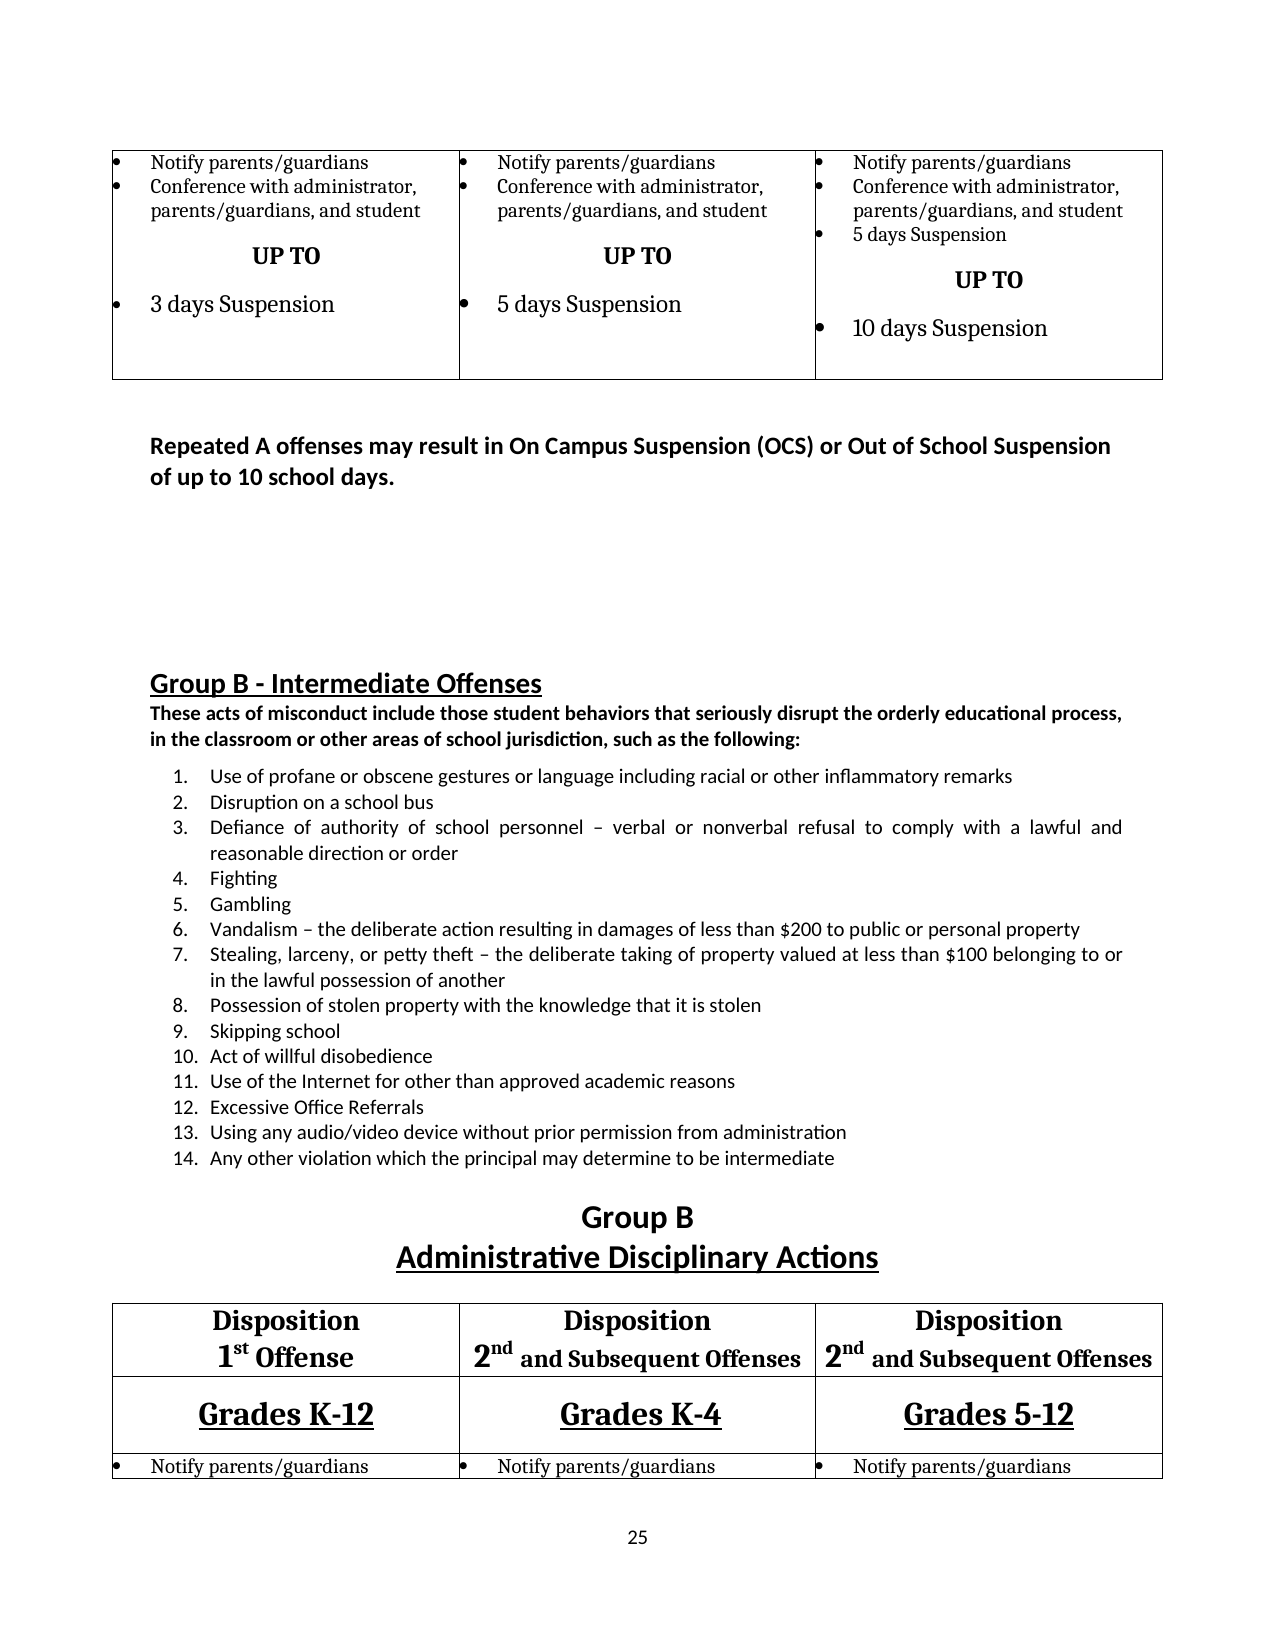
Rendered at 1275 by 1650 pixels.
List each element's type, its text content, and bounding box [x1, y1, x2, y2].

list Use of the Internet for other than approved academic reasons [172, 1069, 1125, 1094]
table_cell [460, 1454, 815, 1478]
text Group B [150, 1196, 1125, 1237]
text Repeated A offenses may result in On Campus Suspension (OCS) or Out of School Suspension of up to 10 school days. [150, 430, 1125, 491]
list Gambling [172, 891, 1125, 916]
list Defiance of authority of school personnel – verbal or nonverbal refusal to comply with a lawful and reasonable direction or order [172, 814, 1125, 865]
table_header Disposition 2nd and Subsequent Offenses [460, 1304, 815, 1376]
list Disruption on a school bus [172, 789, 1125, 814]
table_cell Grades 5-12 [816, 1377, 1162, 1453]
table_cell Notify parents/guardians Conference with administrator, parents/guardians, and student 5 days Suspension UP TO 10 days Suspension [816, 151, 1162, 378]
text Group B - Intermediate Offenses [150, 665, 1125, 700]
list Skipping school [172, 1018, 1125, 1043]
list Using any audio/video device without prior permission from administration [172, 1119, 1125, 1145]
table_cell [816, 1454, 1162, 1478]
list Use of profane or obscene gestures or language including racial or other inflammatory remarks [172, 764, 1125, 789]
table_cell Grades K-12 [113, 1377, 459, 1453]
list Vandalism – the deliberate action resulting in damages of less than $200 to public or personal property [172, 916, 1125, 942]
table_cell Notify parents/guardians Conference with administrator, parents/guardians, and student UP TO 3 days Suspension [113, 151, 459, 378]
list Fighting [172, 865, 1125, 891]
list Act of willful disobedience [172, 1043, 1125, 1069]
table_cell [113, 1454, 459, 1478]
table_header Disposition 1st Offense [113, 1304, 459, 1376]
list Excessive Office Referrals [172, 1094, 1125, 1119]
table_header Disposition 2nd and Subsequent Offenses [816, 1304, 1162, 1376]
list Possession of stolen property with the knowledge that it is stolen [172, 992, 1125, 1018]
table_cell Grades K-4 [460, 1377, 815, 1453]
list Any other violation which the principal may determine to be intermediate [172, 1145, 1125, 1170]
table_cell Notify parents/guardians Conference with administrator, parents/guardians, and student UP TO 5 days Suspension [460, 151, 815, 378]
list Stealing, larceny, or petty theft – the deliberate taking of property valued at less than $100 belonging to or in the lawful possession of another [172, 942, 1125, 992]
text Administrative Disciplinary Actions [150, 1237, 1125, 1277]
text These acts of misconduct include those student behaviors that seriously disrupt the orderly educational process, in the classroom or other areas of school jurisdiction, such as the following: [150, 700, 1125, 751]
